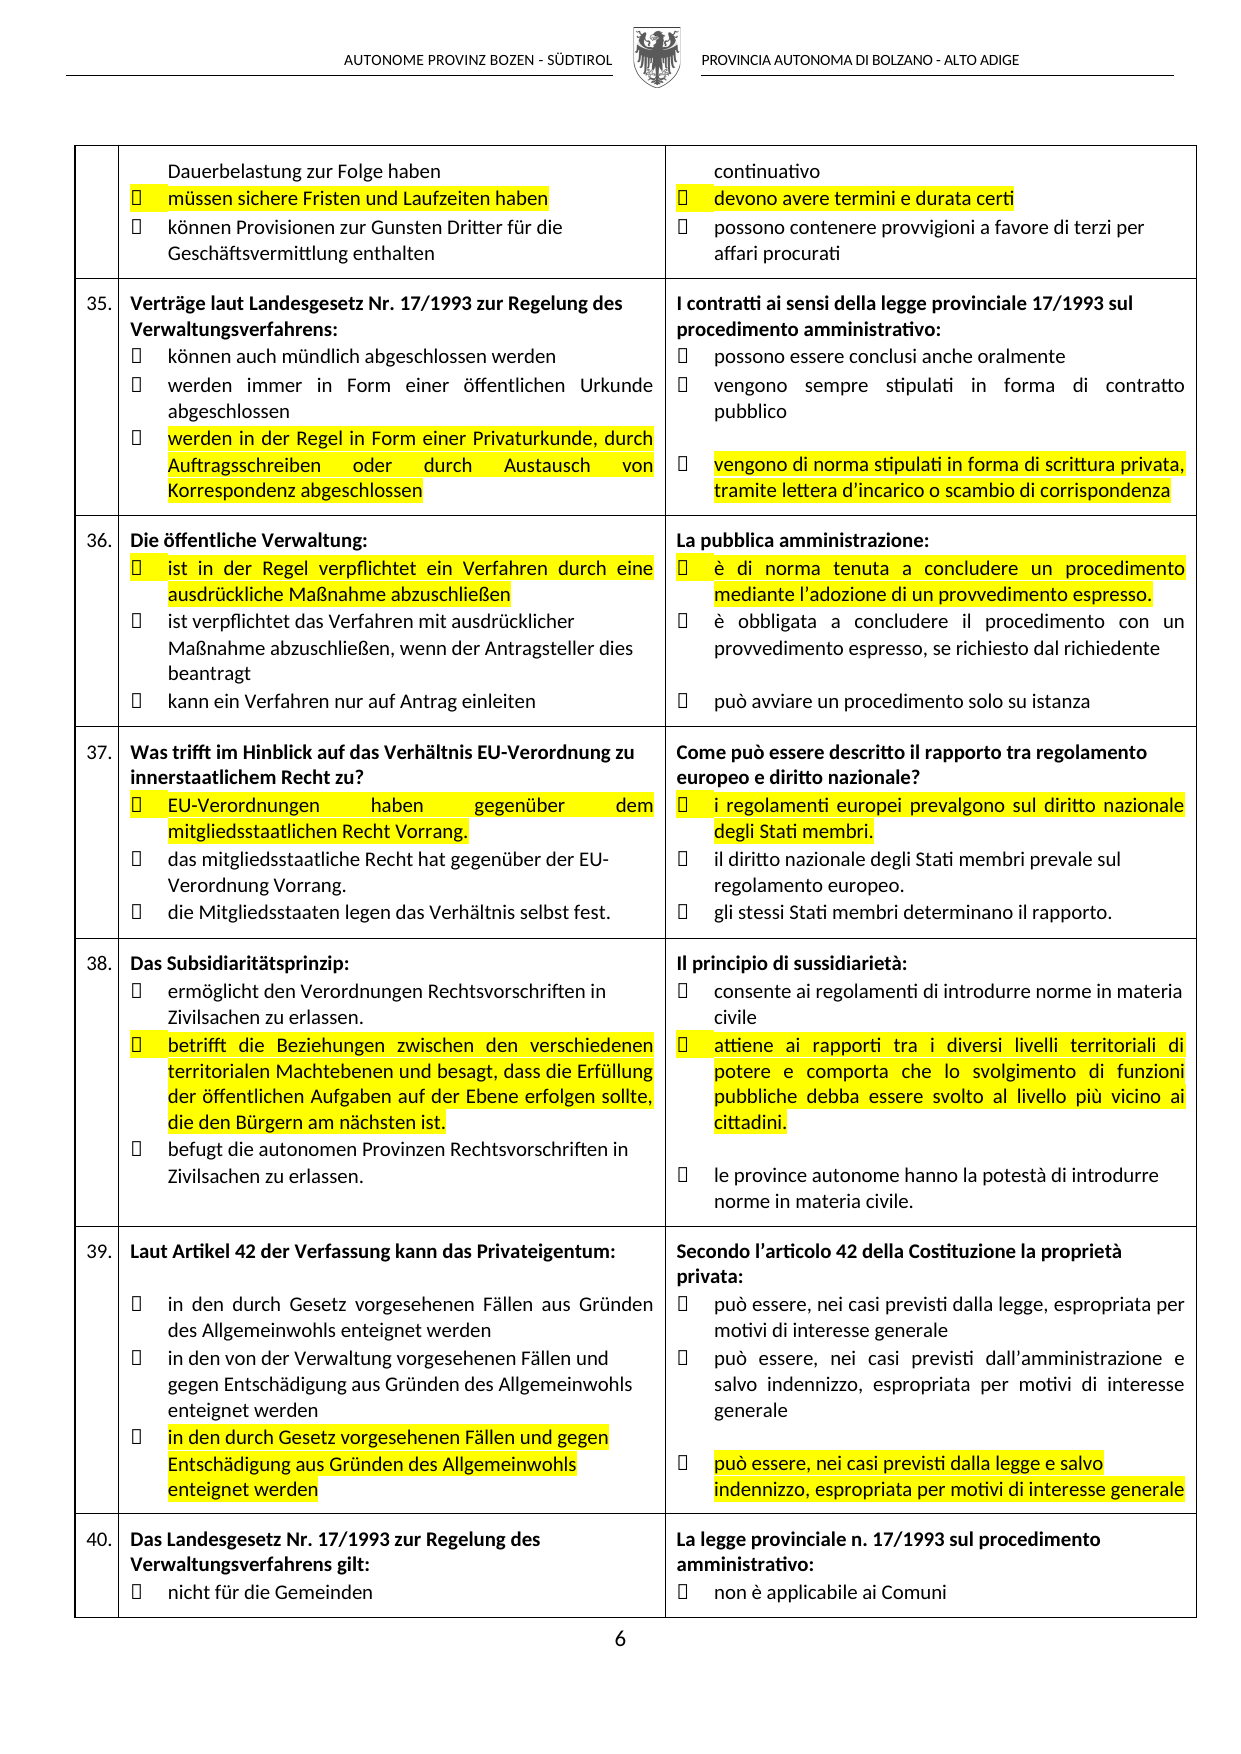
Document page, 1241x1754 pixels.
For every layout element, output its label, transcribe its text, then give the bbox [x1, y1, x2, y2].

table_cell [76, 939, 118, 1226]
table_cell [666, 146, 1196, 278]
table_cell [76, 727, 118, 938]
table_cell La pubblica amministrazione: è di norma tenuta a concludere un procedimento mediante l’adozione di un provvedimento espresso. è obbligata a concludere il procedimento con un provvedimento espresso, se richiesto dal richiedente può avviare un procedimento solo su istanza [666, 516, 1196, 726]
table_cell Il principio di sussidiarietà: consente ai regolamenti di introdurre norme in materia civile attiene ai rapporti tra i diversi livelli territoriali di potere e comporta che lo svolgimento di funzioni pubbliche debba essere svolto al livello più vicino ai cittadini. le province autonome hanno la potestà di introdurre norme in materia civile. [666, 939, 1196, 1226]
picture [633, 27, 681, 88]
table_cell Was trifft im Hinblick auf das Verhältnis EU-Verordnung zu innerstaatlichem Recht zu? EU-Verordnungen haben gegenüber dem mitgliedsstaatlichen Recht Vorrang. das mitgliedsstaatliche Recht hat gegenüber der EU-Verordnung Vorrang. die Mitgliedsstaaten legen das Verhältnis selbst fest. [119, 727, 665, 938]
table_cell [76, 146, 118, 278]
table_cell [76, 1227, 118, 1513]
table_cell [76, 279, 118, 514]
table_cell [76, 1514, 118, 1617]
table_cell [76, 516, 118, 726]
table_cell Secondo l’articolo 42 della Costituzione la proprietà privata: può essere, nei casi previsti dalla legge, espropriata per motivi di interesse generale può essere, nei casi previsti dall’amministrazione e salvo indennizzo, espropriata per motivi di interesse generale può essere, nei casi previsti dalla legge e salvo indennizzo, espropriata per motivi di interesse generale [666, 1227, 1196, 1513]
table_cell Laut Artikel 42 der Verfassung kann das Privateigentum: in den durch Gesetz vorgesehenen Fällen aus Gründen des Allgemeinwohls enteignet werden in den von der Verwaltung vorgesehenen Fällen und gegen Entschädigung aus Gründen des Allgemeinwohls enteignet werden in den durch Gesetz vorgesehenen Fällen und gegen Entschädigung aus Gründen des Allgemeinwohls enteignet werden [119, 1227, 665, 1513]
table_cell Das Subsidiaritätsprinzip: ermöglicht den Verordnungen Rechtsvorschriften in Zivilsachen zu erlassen. betrifft die Beziehungen zwischen den verschiedenen territorialen Machtebenen und besagt, dass die Erfüllung der öffentlichen Aufgaben auf der Ebene erfolgen sollte, die den Bürgern am nächsten ist. befugt die autonomen Provinzen Rechtsvorschriften in Zivilsachen zu erlassen. [119, 939, 665, 1226]
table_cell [666, 1514, 1196, 1617]
table_cell Come può essere descritto il rapporto tra regolamento europeo e diritto nazionale? i regolamenti europei prevalgono sul diritto nazionale degli Stati membri. il diritto nazionale degli Stati membri prevale sul regolamento europeo. gli stessi Stati membri determinano il rapporto. [666, 727, 1196, 938]
table_cell I contratti ai sensi della legge provinciale 17/1993 sul procedimento amministrativo: possono essere conclusi anche oralmente vengono sempre stipulati in forma di contratto pubblico vengono di norma stipulati in forma di scrittura privata, tramite lettera d’incarico o scambio di corrispondenza [666, 279, 1196, 514]
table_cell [119, 1514, 665, 1617]
table_cell Verträge laut Landesgesetz Nr. 17/1993 zur Regelung des Verwaltungsverfahrens: können auch mündlich abgeschlossen werden werden immer in Form einer öffentlichen Urkunde abgeschlossen werden in der Regel in Form einer Privaturkunde, durch Auftragsschreiben oder durch Austausch von Korrespondenz abgeschlossen [119, 279, 665, 514]
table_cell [119, 146, 665, 278]
table_cell Die öffentliche Verwaltung: ist in der Regel verpflichtet ein Verfahren durch eine ausdrückliche Maßnahme abzuschließen ist verpflichtet das Verfahren mit ausdrücklicher Maßnahme abzuschließen, wenn der Antragsteller dies beantragt kann ein Verfahren nur auf Antrag einleiten [119, 516, 665, 726]
